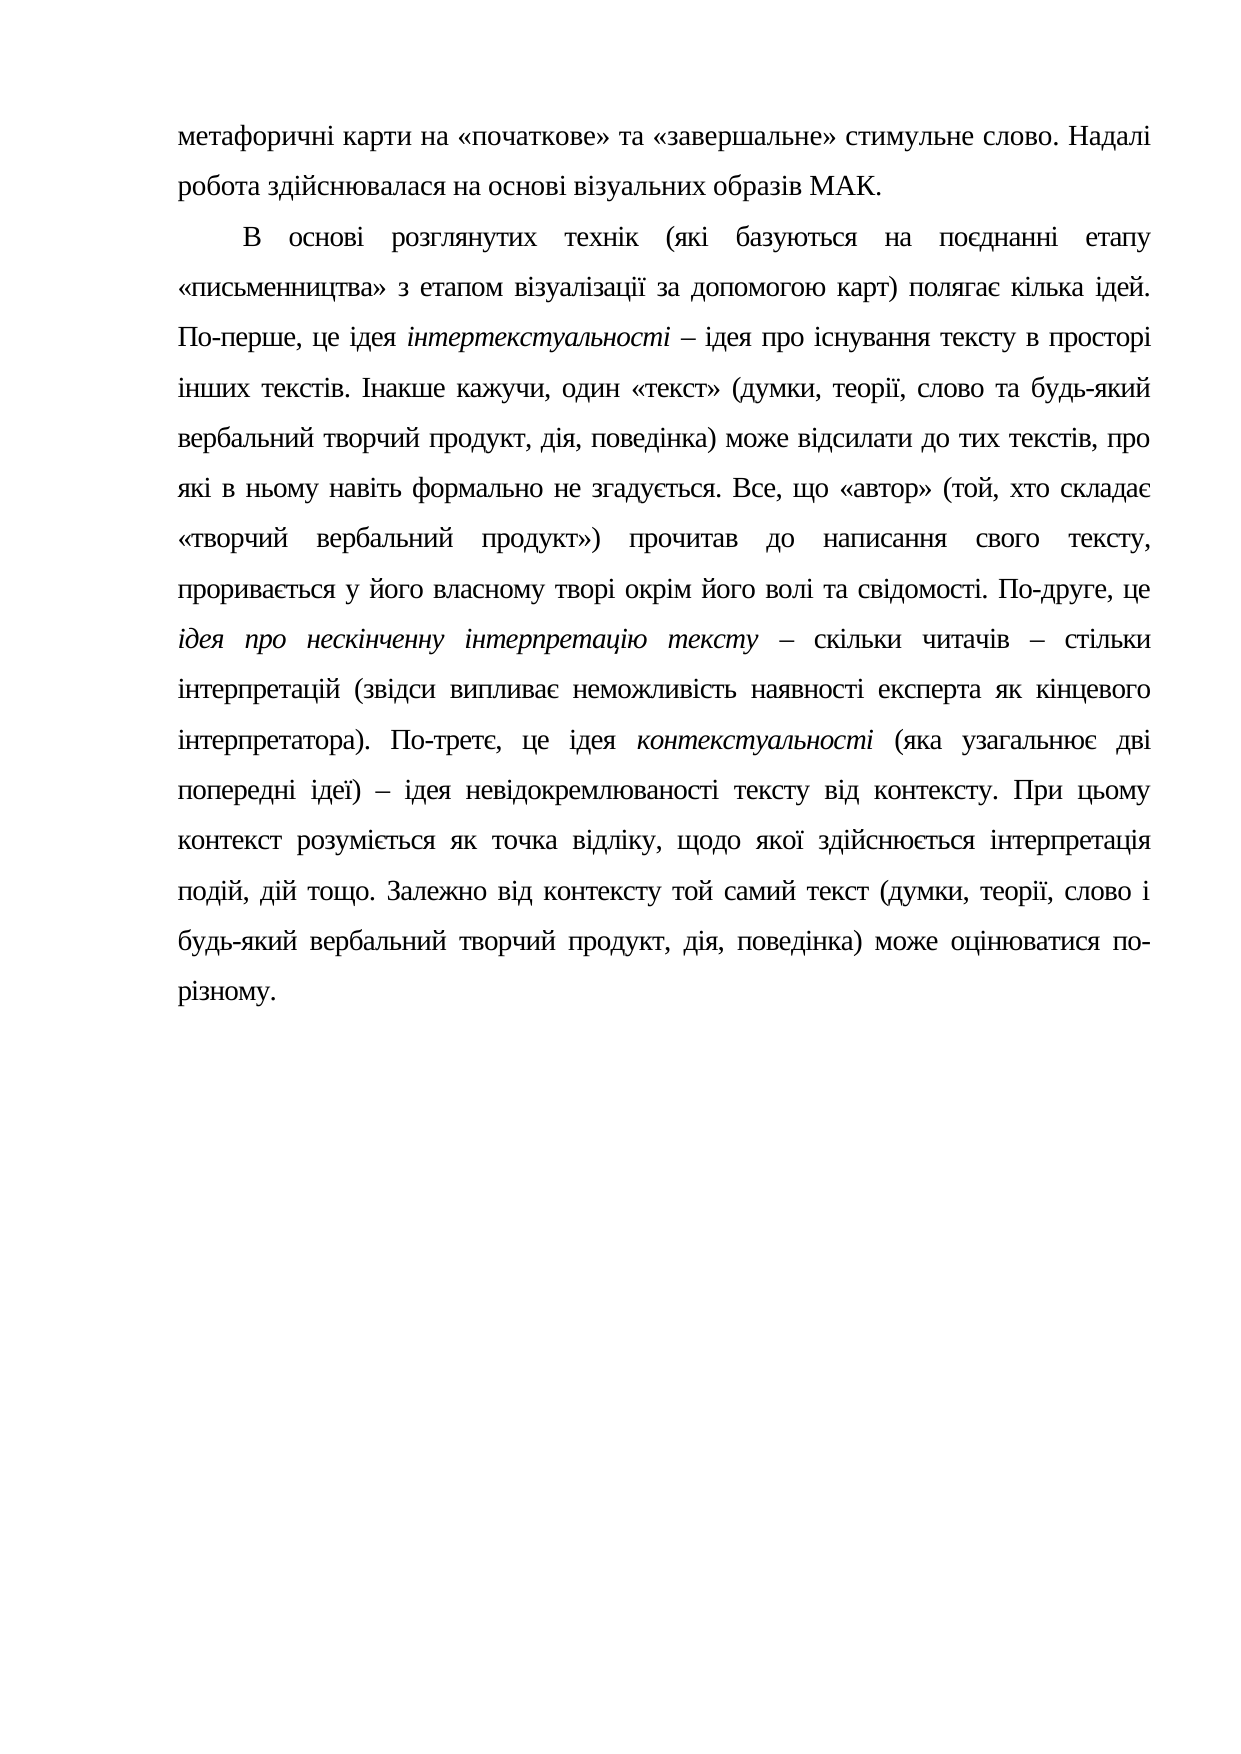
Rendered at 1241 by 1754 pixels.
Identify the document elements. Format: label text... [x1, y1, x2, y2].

text В основі розглянутих технік (які базуються на поєднанні етапу «письменництва» з етапом візуалізації за допомогою карт) полягає кілька ідей. По-перше, це ідея інтертекстуальності – ідея про існування тексту в просторі інших текстів. Інакше кажучи, один «текст» (думки, теорії, слово та будь-який вербальний творчий продукт, дія, поведінка) може відсилати до тих текстів, про які в ньому навіть формально не згадується. Все, що «автор» (той, хто складає «творчий вербальний продукт») прочитав до написання свого тексту, проривається у його власному творі окрім його волі та свідомості. По-друге, це ідея про нескінченну інтерпретацію тексту – скільки читачів – стільки інтерпретацій (звідси випливає неможливість наявності експерта як кінцевого інтерпретатора). По-третє, це ідея контекстуальності (яка узагальнює дві попередні ідеї) – ідея невідокремлюваності тексту від контексту. При цьому контекст розуміється як точка відліку, щодо якої здійснюється інтерпретація подій, дій тощо. Залежно від контексту той самий текст (думки, теорії, слово і будь-який вербальний творчий продукт, дія, поведінка) може оцінюватися по-різному. [177, 219, 1152, 1007]
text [177, 118, 1152, 202]
